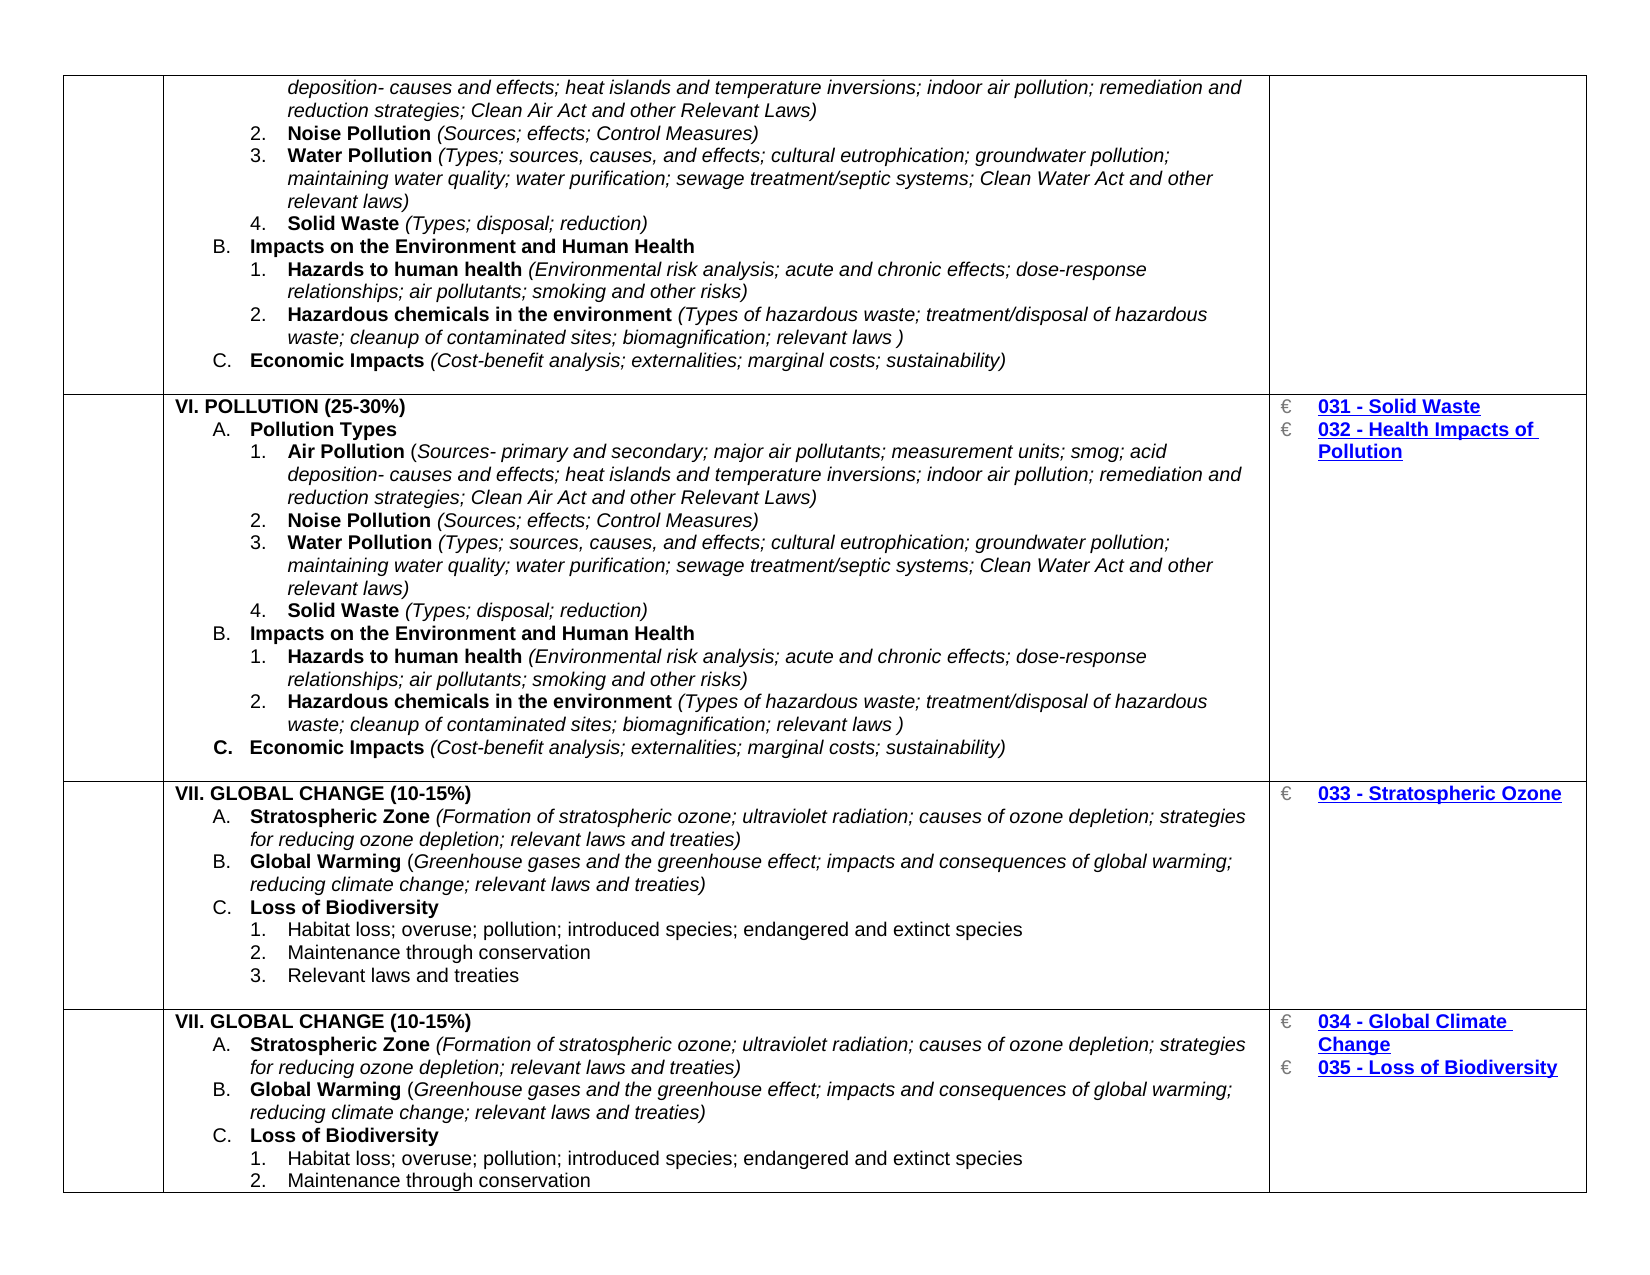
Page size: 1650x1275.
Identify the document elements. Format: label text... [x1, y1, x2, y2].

table_cell 031 - Solid Waste 032 - Health Impacts of Pollution [1270, 395, 1586, 781]
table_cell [1270, 76, 1586, 394]
table_cell [64, 76, 163, 394]
table_cell [64, 782, 163, 1009]
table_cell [164, 1010, 1269, 1192]
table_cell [1270, 1010, 1586, 1192]
table_cell VI. POLLUTION (25-30%) Pollution Types Air Pollution (Sources- primary and secondary; major air pollutants; measurement units; smog; acid deposition- causes and effects; heat islands and temperature inversions; indoor air pollution; remediation and reduction strategies; Clean Air Act and other Relevant Laws) Noise Pollution (Sources; effects; Control Measures) Water Pollution (Types; sources, causes, and effects; cultural eutrophication; groundwater pollution; maintaining water quality; water purification; sewage treatment/septic systems; Clean Water Act and other relevant laws) Solid Waste (Types; disposal; reduction) Impacts on the Environment and Human Health Hazards to human health (Environmental risk analysis; acute and chronic effects; dose-response relationships; air pollutants; smoking and other risks) Hazardous chemicals in the environment (Types of hazardous waste; treatment/disposal of hazardous waste; cleanup of contaminated sites; biomagnification; relevant laws ) C. Economic Impacts (Cost-benefit analysis; externalities; marginal costs; sustainability) [164, 395, 1269, 781]
table_cell [64, 1010, 163, 1192]
table_cell [64, 395, 163, 781]
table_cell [164, 76, 1269, 394]
table_cell 033 - Stratospheric Ozone [1270, 782, 1586, 1009]
